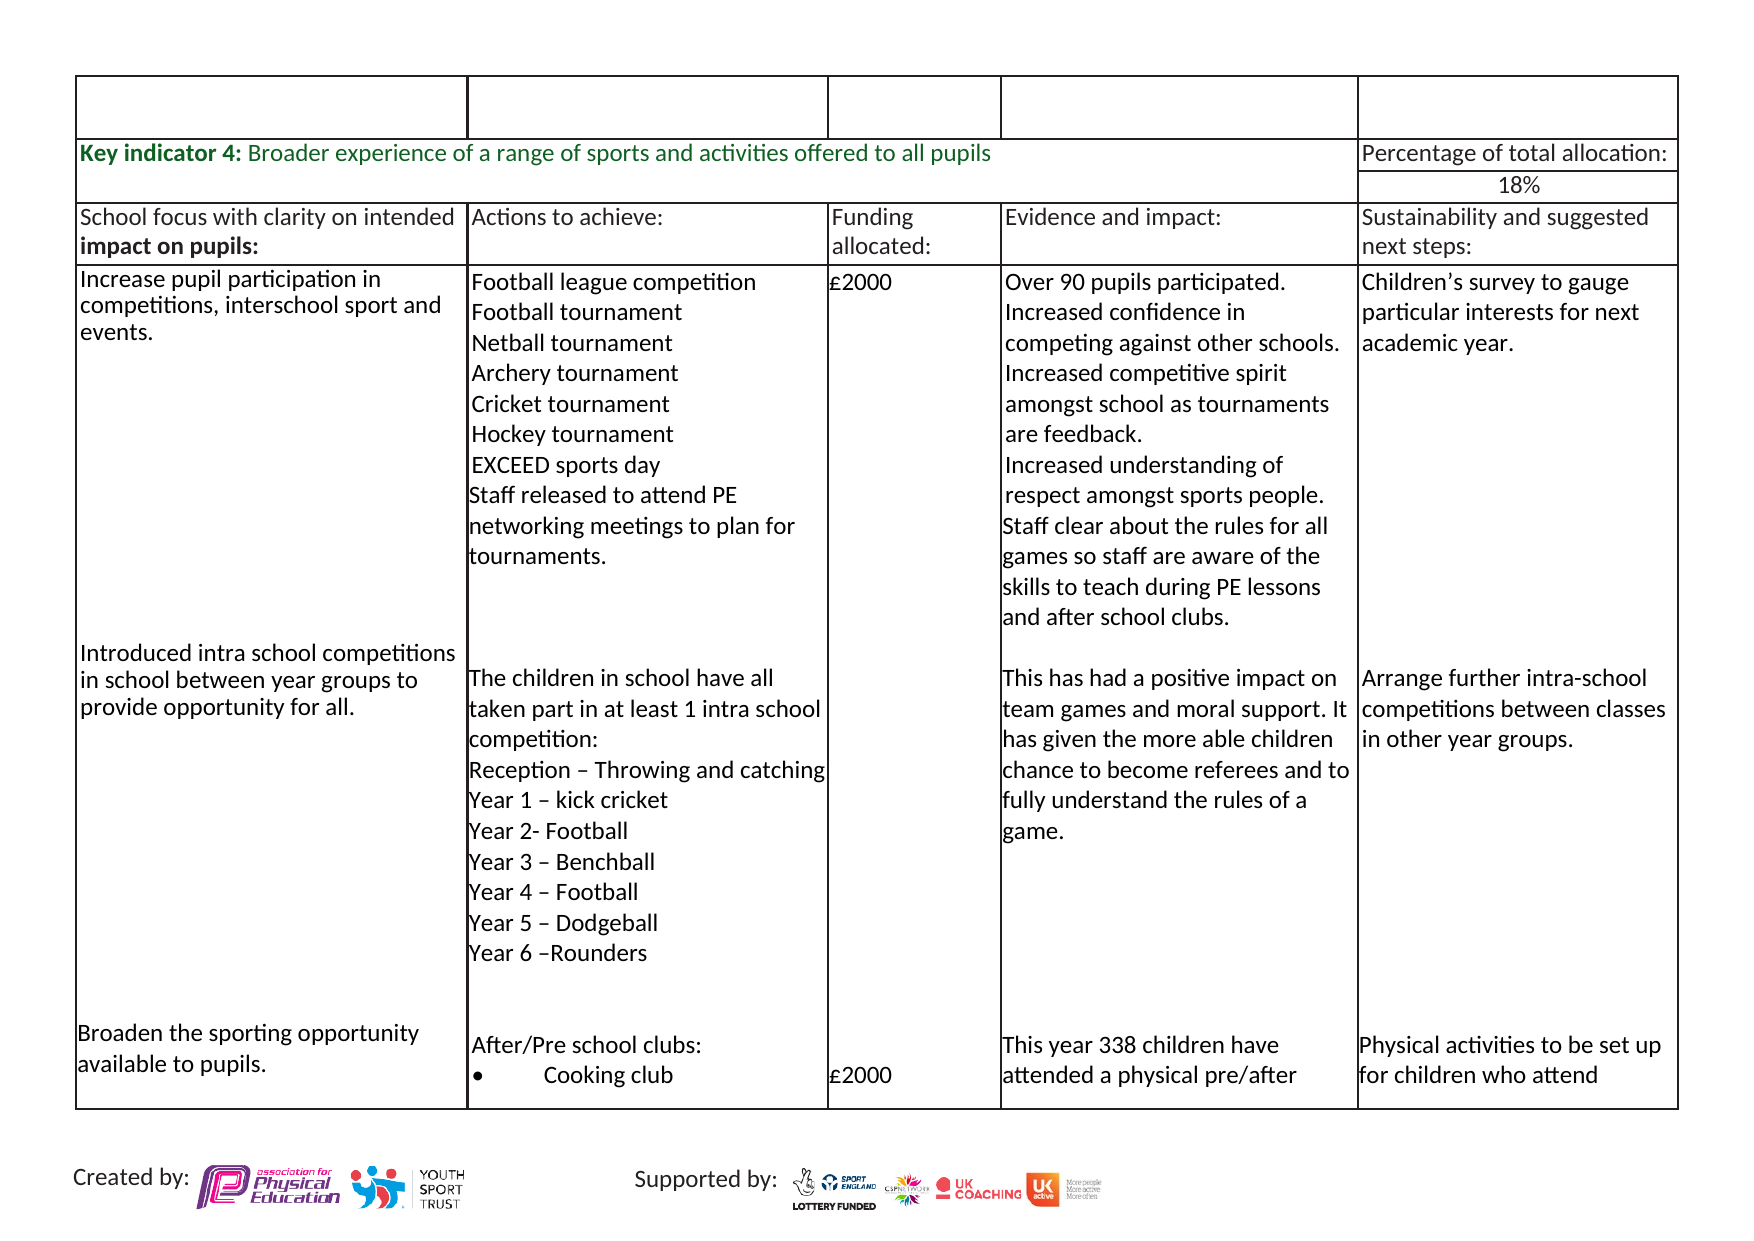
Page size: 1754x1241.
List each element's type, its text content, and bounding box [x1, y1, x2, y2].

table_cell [829, 77, 1000, 138]
picture [250, 1168, 340, 1203]
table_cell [1002, 266, 1357, 1107]
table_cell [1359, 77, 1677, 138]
table_cell Funding allocated: [829, 204, 1000, 264]
table_cell School focus with clarity on intended impact on pupils: [77, 204, 466, 264]
table_cell Key indicator 4: Broader experience of a range of sports and activities offered to all pupils [77, 140, 1357, 202]
picture [885, 1167, 930, 1212]
picture [350, 1166, 464, 1209]
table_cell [77, 77, 466, 138]
picture [366, 1186, 390, 1209]
table_cell 18% [1359, 172, 1677, 202]
picture [203, 1168, 246, 1208]
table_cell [469, 266, 827, 1107]
picture [936, 1177, 951, 1199]
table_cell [469, 77, 827, 138]
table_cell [1359, 266, 1677, 1107]
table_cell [77, 266, 466, 1107]
picture [955, 1179, 1022, 1199]
picture [793, 1168, 815, 1196]
table_cell Percentage of total allocation: [1359, 140, 1677, 170]
picture [841, 1176, 876, 1189]
table_cell Sustainability and suggested next steps: [1359, 204, 1677, 264]
table_cell £2000 £2000 [829, 266, 1000, 1107]
table_cell Actions to achieve: [469, 204, 827, 264]
picture [821, 1174, 838, 1191]
picture [1025, 1171, 1102, 1207]
table_cell Evidence and impact: [1002, 204, 1357, 264]
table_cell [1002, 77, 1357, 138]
